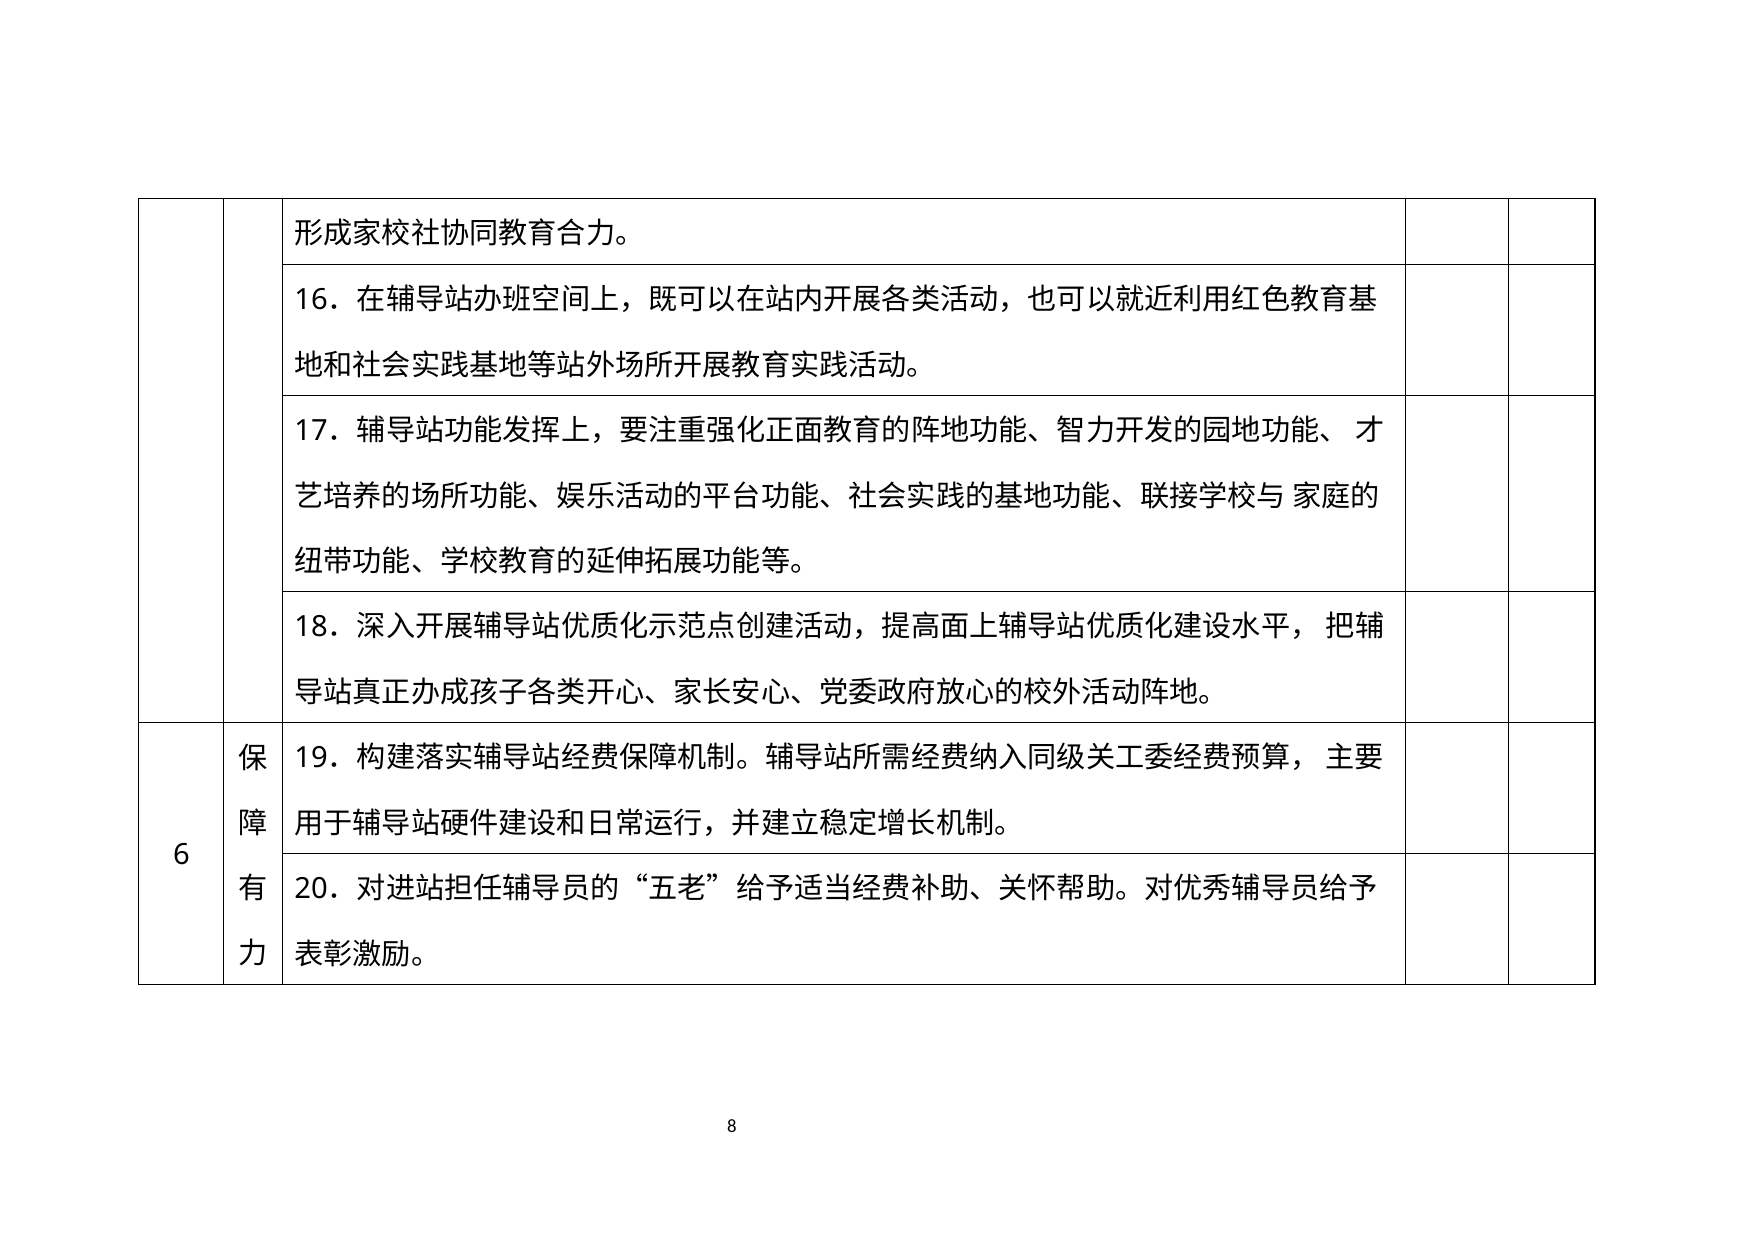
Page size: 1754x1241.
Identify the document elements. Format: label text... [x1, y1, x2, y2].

table_cell [1509, 199, 1594, 264]
table_cell [1509, 265, 1594, 395]
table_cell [283, 199, 1405, 264]
table_cell 19．构建落实辅导站经费保障机制。辅导站所需经费纳入同级关工委经费预算， 主要用于辅导站硬件建设和日常运行，并建立稳定增长机制。 [283, 723, 1405, 853]
table_cell 18．深入开展辅导站优质化示范点创建活动，提高面上辅导站优质化建设水平， 把辅导站真正办成孩子各类开心、家长安心、党委政府放心的校外活动阵地。 [283, 592, 1405, 722]
table_cell [1509, 396, 1594, 591]
table_cell 17．辅导站功能发挥上，要注重强化正面教育的阵地功能、智力开发的园地功能、 才艺培养的场所功能、娱乐活动的平台功能、社会实践的基地功能、联接学校与 家庭的纽带功能、学校教育的延伸拓展功能等。 [283, 396, 1405, 591]
table_cell [1406, 199, 1508, 264]
table_cell [1406, 396, 1508, 591]
table_cell 保 障 有 力 [224, 723, 282, 984]
table_cell [1509, 723, 1594, 853]
table_cell [1406, 854, 1508, 984]
table_cell [1406, 592, 1508, 722]
table_cell 20．对进站担任辅导员的“五老”给予适当经费补助、关怀帮助。对优秀辅导员给予表彰激励。 [283, 854, 1405, 984]
table_cell [1509, 854, 1594, 984]
table_cell [1406, 723, 1508, 853]
table_cell [1509, 592, 1594, 722]
table_cell 16．在辅导站办班空间上，既可以在站内开展各类活动，也可以就近利用红色教育基地和社会实践基地等站外场所开展教育实践活动。 [283, 265, 1405, 395]
table_cell [1406, 265, 1508, 395]
table_cell 6 [139, 723, 223, 984]
